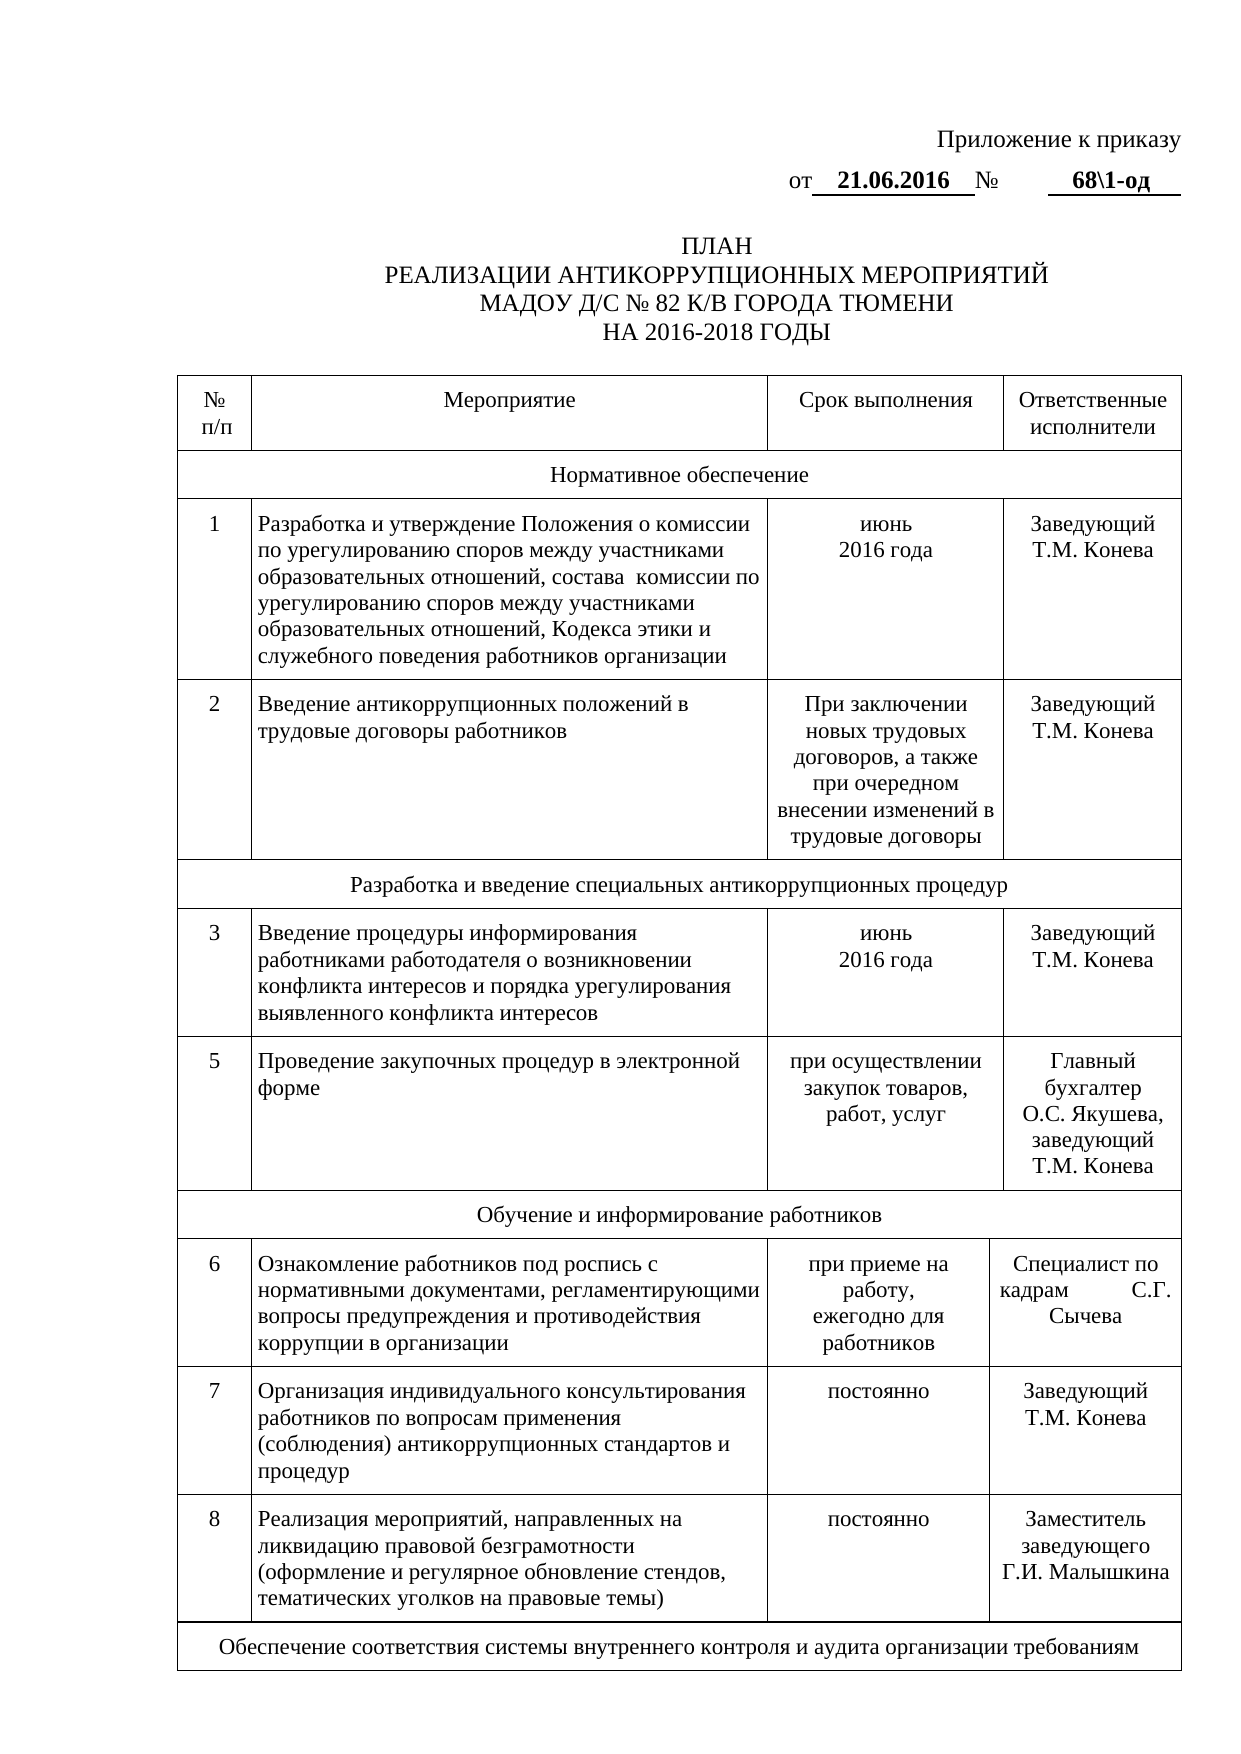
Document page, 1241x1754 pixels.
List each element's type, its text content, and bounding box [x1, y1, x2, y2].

text ПЛАН [177, 231, 1181, 260]
table_cell 2 [178, 680, 251, 859]
table_header № п/п [178, 376, 251, 450]
table_cell Главный бухгалтер О.С. Якушева, заведующий Т.М. Конева [1004, 1037, 1181, 1189]
text МАДОУ Д/С № 82 К/В ГОРОДА ТЮМЕНИ [177, 288, 1181, 317]
table_cell Заведующий Т.М. Конева [990, 1367, 1181, 1494]
table_header 21.06.2016 [812, 153, 974, 194]
table_cell июнь 2016 года [768, 909, 1003, 1036]
table_header Мероприятие [252, 376, 767, 450]
table_cell при приеме на работу, ежегодно для работников [768, 1239, 989, 1366]
table_cell Разработка и утверждение Положения о комиссии по урегулированию споров между участниками образовательных отношений, состава комиссии по урегулированию споров между участниками образовательных отношений, Кодекса этики и служебного поведения работников организации [252, 499, 767, 679]
table_cell 6 [178, 1239, 251, 1366]
table_cell 1 [178, 499, 251, 679]
table_cell 5 [178, 1037, 251, 1189]
table_cell При заключении новых трудовых договоров, а также при очередном внесении изменений в трудовые договоры [768, 680, 1003, 859]
text РЕАЛИЗАЦИИ АНТИКОРРУПЦИОННЫХ МЕРОПРИЯТИЙ [177, 260, 1181, 288]
table_cell постоянно [768, 1367, 989, 1494]
table_cell Заместитель заведующего Г.И. Малышкина [990, 1495, 1181, 1621]
table_cell Заведующий Т.М. Конева [1004, 499, 1181, 679]
table_cell при осуществлении закупок товаров, работ, услуг [768, 1037, 1003, 1189]
table_cell Реализация мероприятий, направленных на ликвидацию правовой безграмотности (оформление и регулярное обновление стендов, тематических уголков на правовые темы) [252, 1495, 767, 1621]
table_cell Разработка и введение специальных антикоррупционных процедур [178, 860, 1181, 908]
table_cell июнь 2016 года [768, 499, 1003, 679]
table_cell Организация индивидуального консультирования работников по вопросам применения (соблюдения) антикоррупционных стандартов и процедур [252, 1367, 767, 1494]
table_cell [178, 1623, 1181, 1670]
table_cell 3 [178, 909, 251, 1036]
table_cell постоянно [768, 1495, 989, 1621]
text НА 2016-2018 ГОДЫ [177, 317, 1181, 346]
table_cell Ознакомление работников под роспись с нормативными документами, регламентирующими вопросы предупреждения и противодействия коррупции в организации [252, 1239, 767, 1366]
table_cell Специалист по кадрам С.Г. Сычева [990, 1239, 1181, 1366]
table_cell Введение процедуры информирования работниками работодателя о возникновении конфликта интересов и порядка урегулирования выявленного конфликта интересов [252, 909, 767, 1036]
table_cell Заведующий Т.М. Конева [1004, 680, 1181, 859]
table_cell Введение антикоррупционных положений в трудовые договоры работников [252, 680, 767, 859]
table_cell Проведение закупочных процедур в электронной форме [252, 1037, 767, 1189]
table_header Срок выполнения [768, 376, 1003, 450]
table_cell 7 [178, 1367, 251, 1494]
table_header от [753, 153, 812, 194]
table_cell Заведующий Т.М. Конева [1004, 909, 1181, 1036]
table_header Ответственные исполнители [1004, 376, 1181, 450]
table_cell Нормативное обеспечение [178, 451, 1181, 498]
table_header 68\1-од [1048, 153, 1181, 194]
table_cell 8 [178, 1495, 251, 1621]
table_header № [975, 153, 1048, 194]
table_cell Обучение и информирование работников [178, 1191, 1181, 1238]
text Приложение к приказу [177, 124, 1181, 153]
